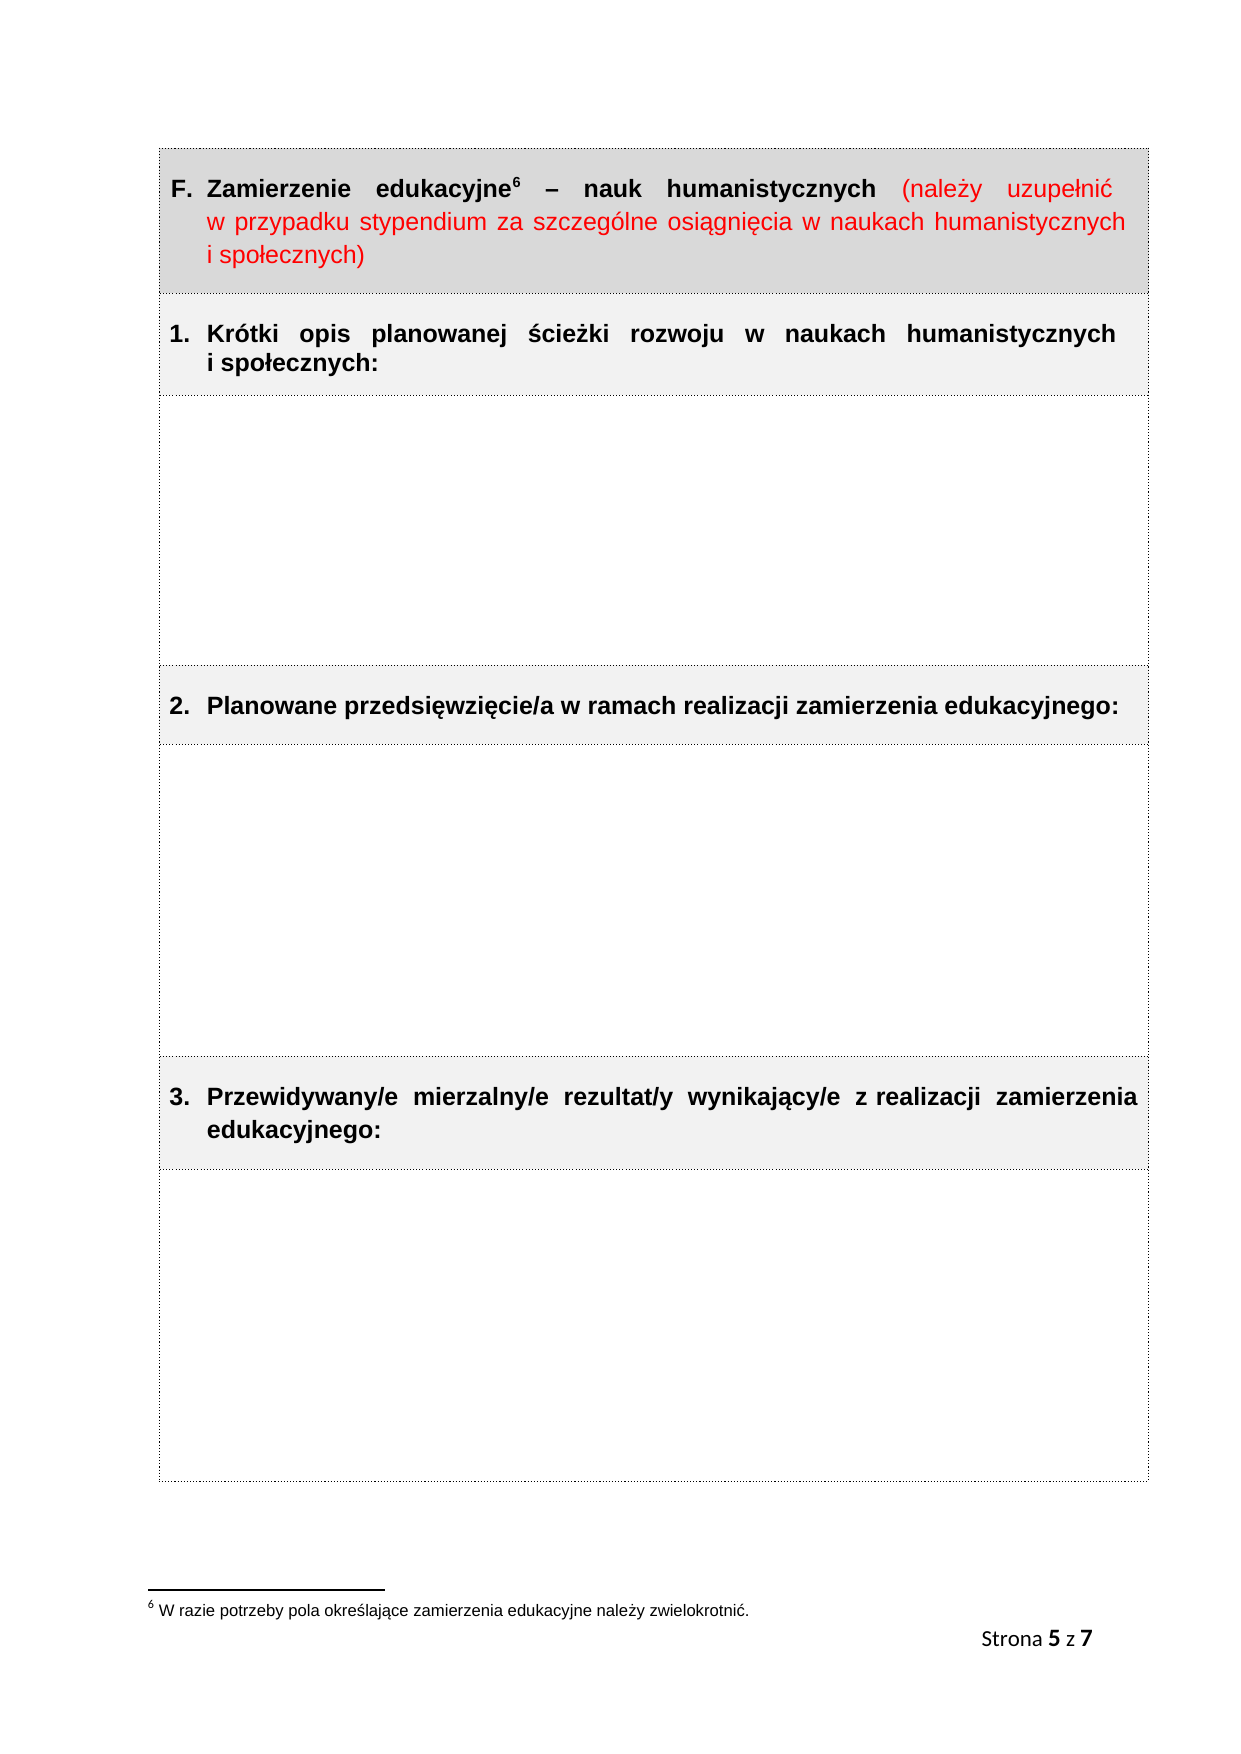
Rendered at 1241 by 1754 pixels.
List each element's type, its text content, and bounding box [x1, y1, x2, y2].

table_cell [159, 744, 1149, 1056]
table_header Zamierzenie edukacyjne – nauk humanistycznych (należy uzupełnić w przypadku stypendium za szczególne osiągnięcia w naukach humanistycznych i społecznych) [159, 148, 1149, 293]
table_cell Przewidywany/e mierzalny/e rezultat/y wynikający/e z realizacji zamierzenia edukacyjnego: [159, 1056, 1149, 1169]
table_cell Krótki opis planowanej ścieżki rozwoju w naukach humanistycznych i społecznych: [159, 293, 1149, 395]
table_cell [159, 395, 1149, 665]
table_cell [159, 1169, 1149, 1481]
table_cell Planowane przedsięwzięcie/a w ramach realizacji zamierzenia edukacyjnego: [159, 665, 1149, 744]
